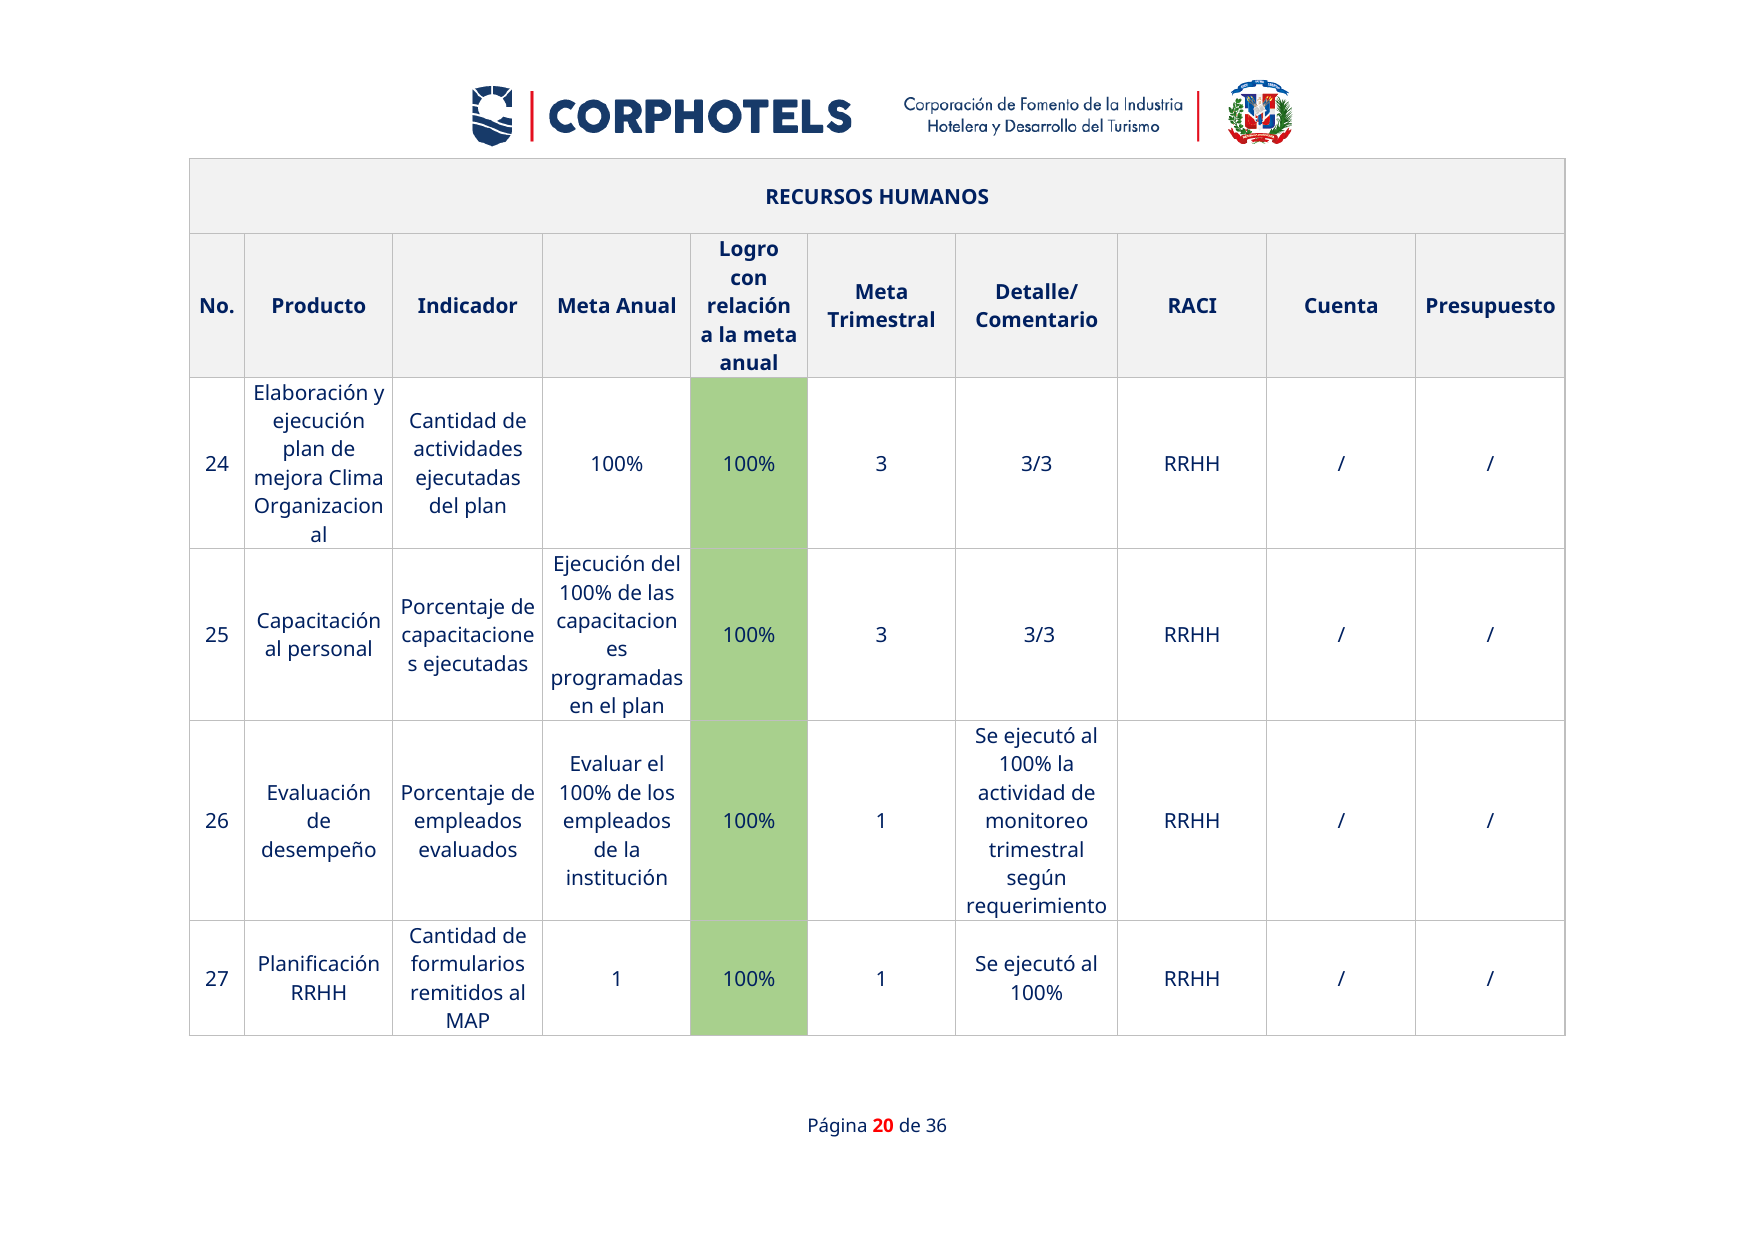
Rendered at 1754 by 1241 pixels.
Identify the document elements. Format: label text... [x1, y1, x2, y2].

table_cell 27 [190, 921, 244, 1035]
table_cell Detalle/ Comentario [956, 234, 1117, 377]
table_cell 3/3 [956, 378, 1117, 548]
table_cell RRHH [1118, 721, 1266, 920]
table_cell 100% [691, 721, 807, 920]
table_cell 24 [190, 378, 244, 548]
table_cell Se ejecutó al 100% [956, 921, 1117, 1035]
table_cell Logro con relación a la meta anual [691, 234, 807, 377]
table_cell 100% [691, 921, 807, 1035]
table_cell RRHH [1118, 549, 1266, 720]
table_header RECURSOS HUMANOS [190, 159, 1564, 233]
table_cell / [1416, 549, 1564, 720]
table_cell Meta Anual [543, 234, 690, 377]
table_cell 1 [808, 921, 955, 1035]
table_cell 3 [808, 378, 955, 548]
table_cell 1 [543, 921, 690, 1035]
table_cell 100% [691, 549, 807, 720]
table_cell 100% [543, 378, 690, 548]
table_cell Ejecución del 100% de las capacitaciones programadas en el plan [543, 549, 690, 720]
table_cell 3/3 [956, 549, 1117, 720]
table_cell / [1267, 549, 1415, 720]
table_cell / [1267, 721, 1415, 920]
table_cell Cantidad de actividades ejecutadas del plan [393, 378, 542, 548]
table_cell RACI [1118, 234, 1266, 377]
table_cell Meta Trimestral [808, 234, 955, 377]
table_cell 1 [808, 721, 955, 920]
table_cell Planificación RRHH [245, 921, 392, 1035]
table_cell Porcentaje de empleados evaluados [393, 721, 542, 920]
table_cell Presupuesto [1416, 234, 1564, 377]
table_cell No. [190, 234, 244, 377]
table_cell Elaboración y ejecución plan de mejora Clima Organizacional [245, 378, 392, 548]
table_cell Evaluación de desempeño [245, 721, 392, 920]
table_cell Indicador [393, 234, 542, 377]
table_cell 3 [808, 549, 955, 720]
table_cell Se ejecutó al 100% la actividad de monitoreo trimestral según requerimiento [956, 721, 1117, 920]
table_cell / [1416, 721, 1564, 920]
table_cell / [1267, 378, 1415, 548]
table_cell / [1416, 921, 1564, 1035]
table_cell 26 [190, 721, 244, 920]
picture [434, 73, 1320, 158]
table_cell RRHH [1118, 921, 1266, 1035]
table_cell Porcentaje de capacitaciones ejecutadas [393, 549, 542, 720]
table_cell Capacitación al personal [245, 549, 392, 720]
table_cell Cuenta [1267, 234, 1415, 377]
table_cell / [1416, 378, 1564, 548]
table_cell Cantidad de formularios remitidos al MAP [393, 921, 542, 1035]
table_cell RRHH [1118, 378, 1266, 548]
table_cell 100% [691, 378, 807, 548]
table_cell Producto [245, 234, 392, 377]
table_cell / [1267, 921, 1415, 1035]
table_cell 25 [190, 549, 244, 720]
table_cell Evaluar el 100% de los empleados de la institución [543, 721, 690, 920]
